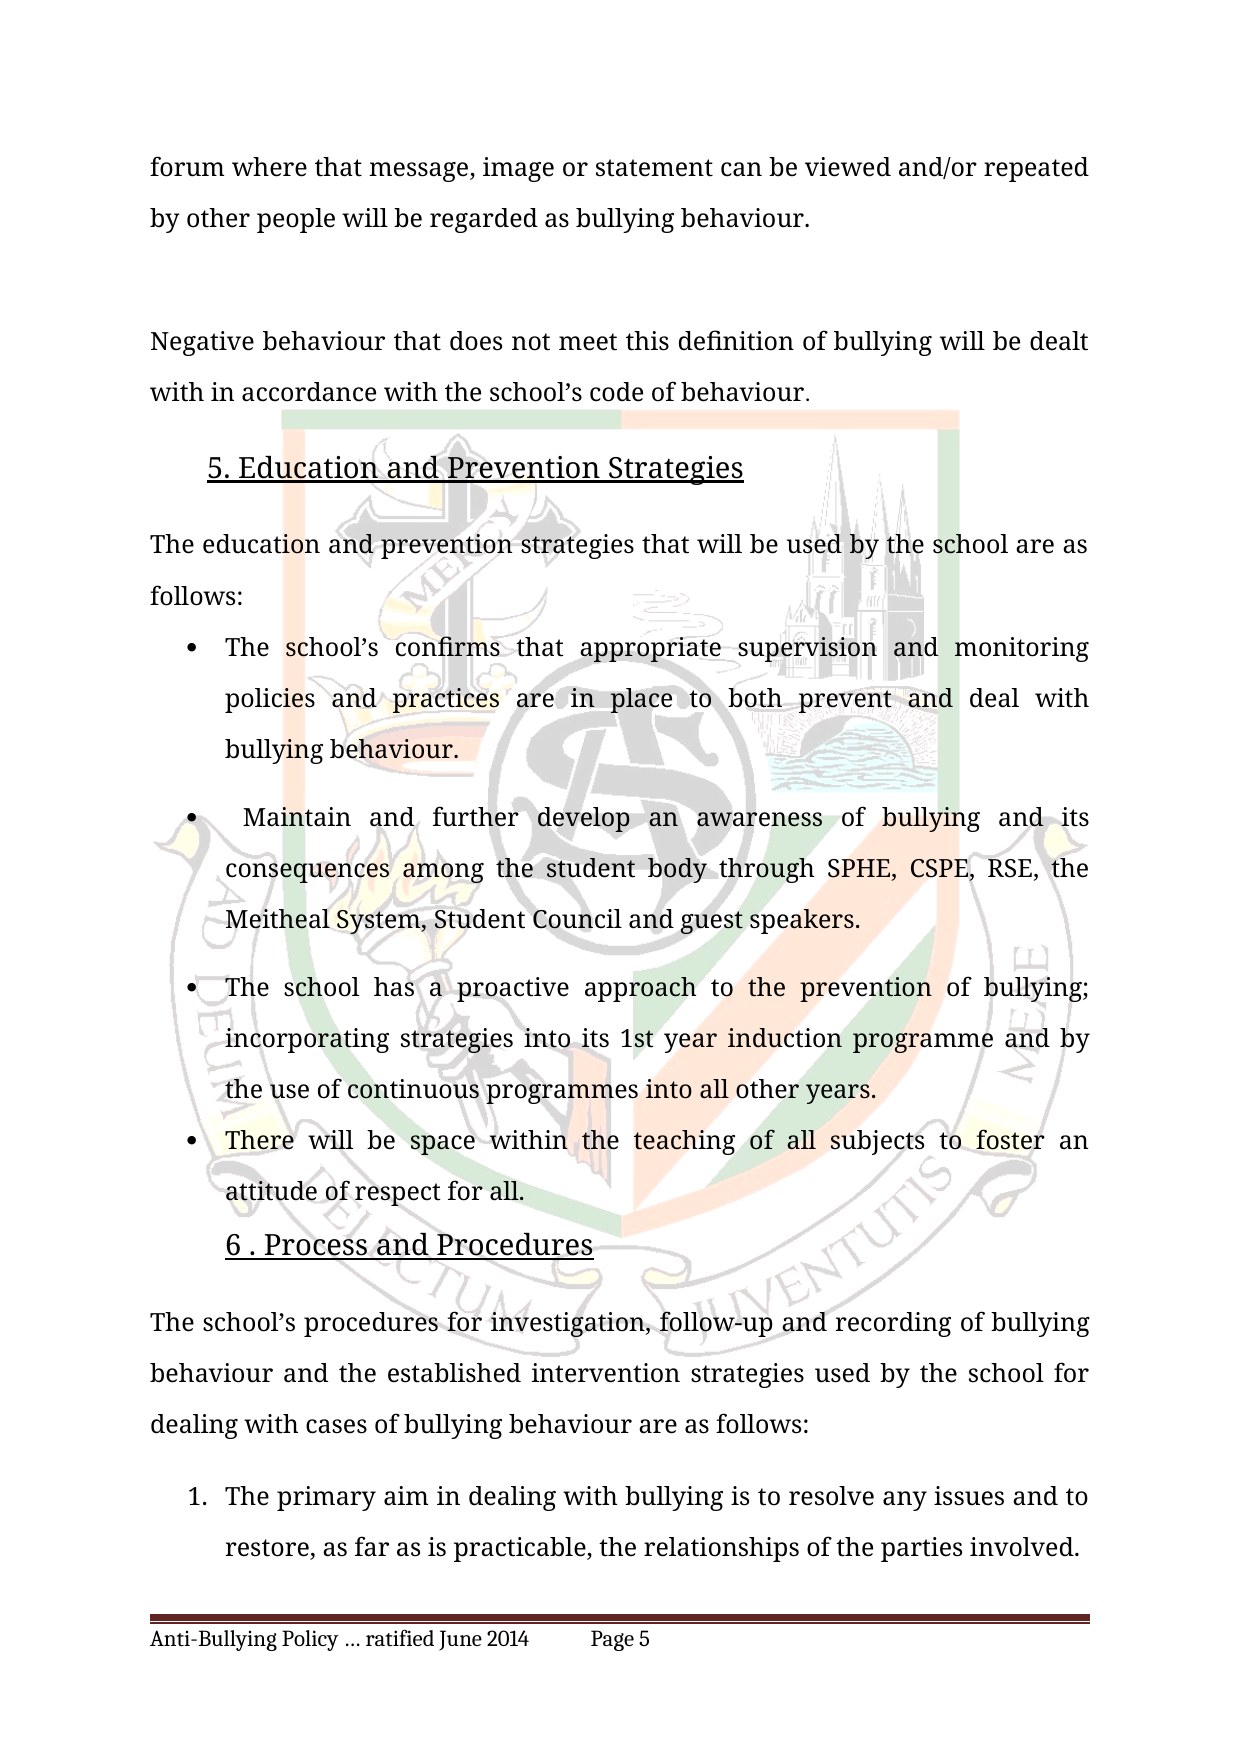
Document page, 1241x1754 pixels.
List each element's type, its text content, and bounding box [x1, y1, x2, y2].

list The primary aim in dealing with bullying is to resolve any issues and to restore, as far as is practicable, the relationships of the parties involved. [187, 1479, 1090, 1564]
list Maintain and further develop an awareness of bullying and its consequences among the student body through SPHE, CSPE, RSE, the Meitheal System, Student Council and guest speakers. [187, 799, 1090, 936]
text The education and prevention strategies that will be used by the school are as follows: [150, 527, 1090, 612]
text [150, 150, 1090, 235]
text The school’s procedures for investigation, follow-up and recording of bullying behaviour and the established intervention strategies used by the school for dealing with cases of bullying behaviour are as follows: [150, 1305, 1090, 1441]
list There will be space within the teaching of all subjects to foster an attitude of respect for all. [187, 1123, 1090, 1208]
list The school’s confirms that appropriate supervision and monitoring policies and practices are in place to both prevent and deal with bullying behaviour. [187, 629, 1090, 765]
text 6 . Process and Procedures [150, 1225, 1090, 1264]
list The school has a proactive approach to the prevention of bullying; incorporating strategies into its 1st year induction programme and by the use of continuous programmes into all other years. [187, 969, 1090, 1106]
text 5. Education and Prevention Strategies [150, 447, 1090, 487]
text Negative behaviour that does not meet this definition of bullying will be dealt with in accordance with the school’s code of behaviour. [150, 324, 1090, 409]
